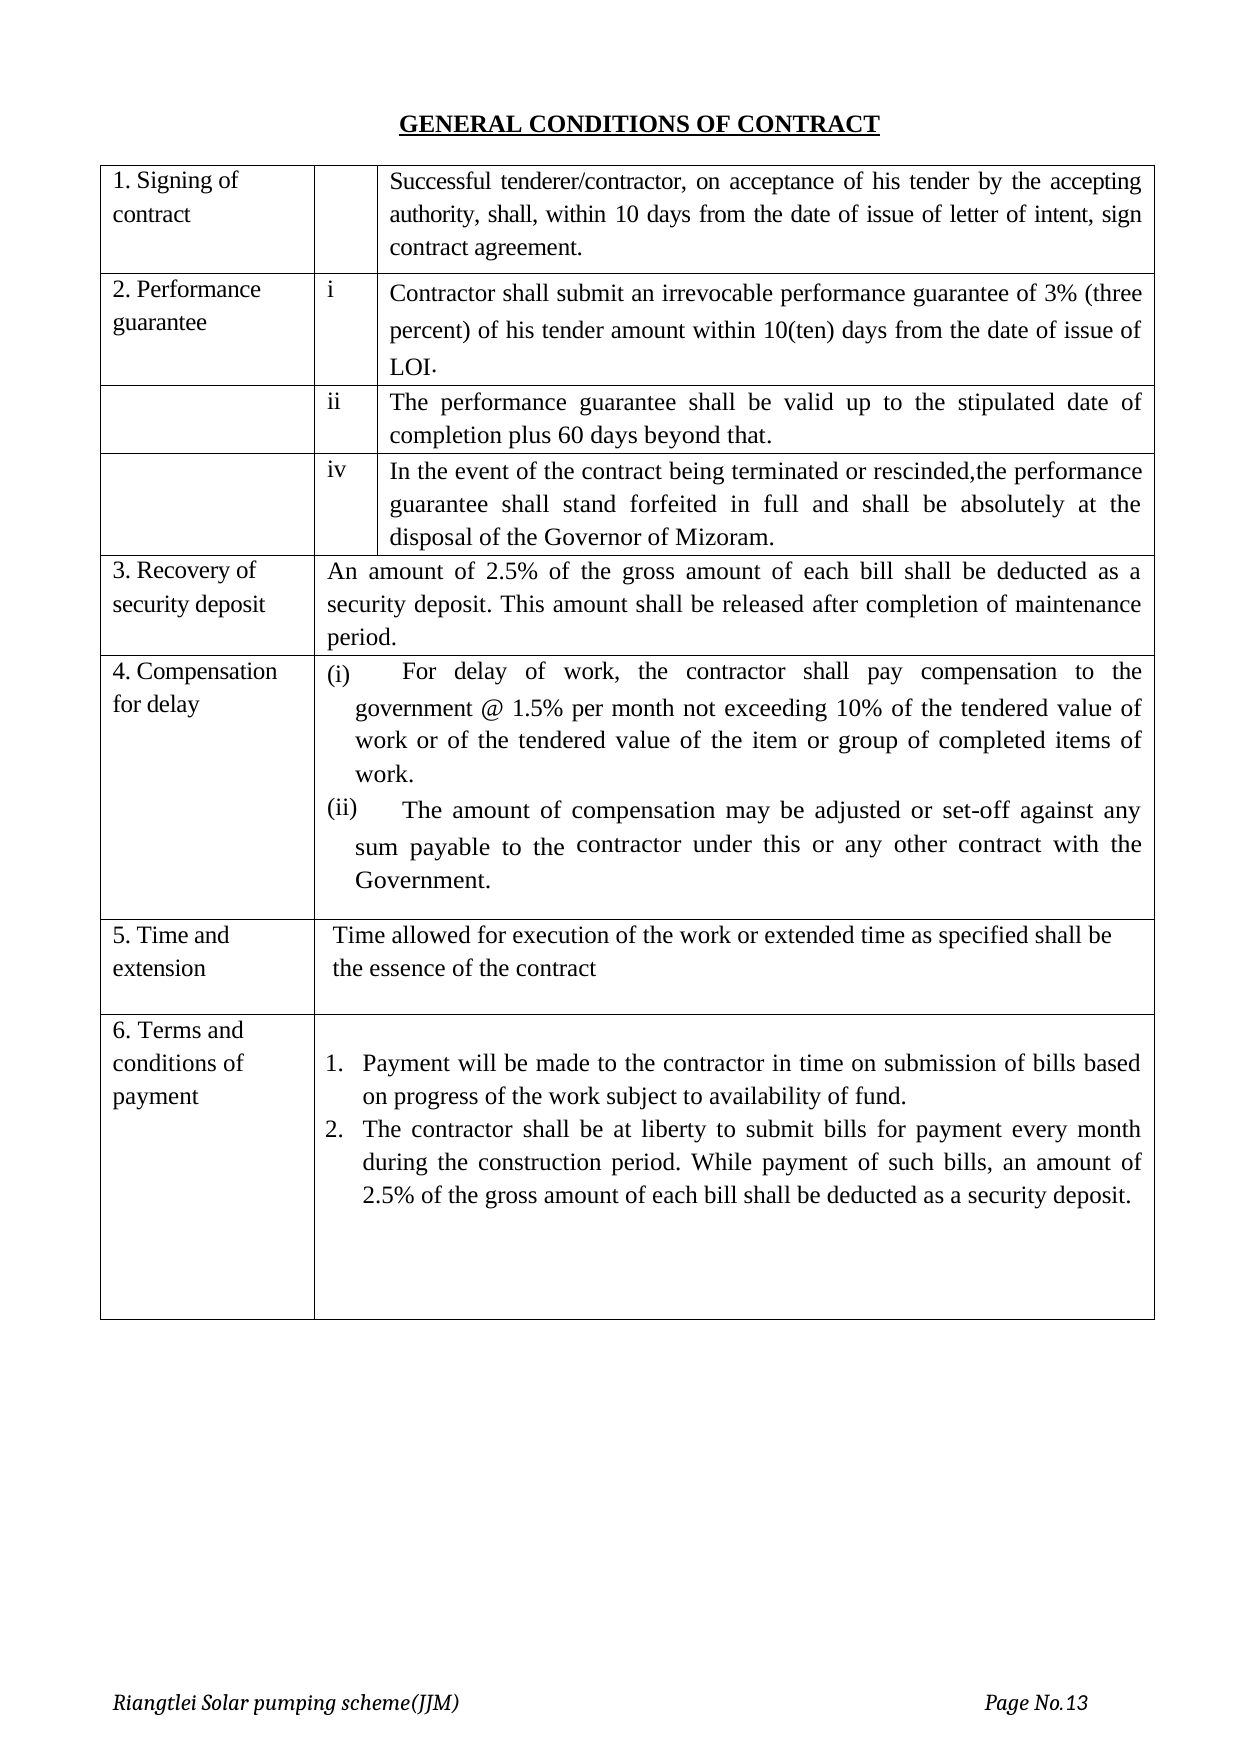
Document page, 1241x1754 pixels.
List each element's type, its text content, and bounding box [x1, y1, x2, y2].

table_header [315, 166, 377, 273]
table_header Successful tenderer/contractor, on acceptance of his tender by the accepting authority, shall, within 10 days from the date of issue of letter of intent, sign contract agreement. [378, 166, 1154, 273]
table_cell [101, 386, 314, 453]
table_cell 5. Time and extension [101, 920, 314, 1014]
table_cell [101, 454, 314, 554]
table_cell Payment will be made to the contractor in time on submission of bills based on progress of the work subject to availability of fund. The contractor shall be at liberty to submit bills for payment every month during the construction period. While payment of such bills, an amount of 2.5% of the gross amount of each bill shall be deducted as a security deposit. [315, 1015, 1154, 1319]
table_cell For delay of work, the contractor shall pay compensation to the government @ 1.5% per month not exceeding 10% of the tendered value of work or of the tendered value of the item or group of completed items of work. The amount of compensation may be adjusted or set-off against any sum payable to the contractor under this or any other contract with the Government. [315, 656, 1154, 919]
table_cell The performance guarantee shall be valid up to the stipulated date of completion plus 60 days beyond that. [378, 386, 1154, 453]
table_header 1. Signing of contract [101, 166, 314, 273]
table_cell 3. Recovery of security deposit [101, 556, 314, 655]
table_cell 4. Compensation for delay [101, 656, 314, 919]
table_cell ii [315, 386, 377, 453]
table_cell 2. Performance guarantee [101, 274, 314, 385]
table_cell In the event of the contract being terminated or rescinded,the performance guarantee shall stand forfeited in full and shall be absolutely at the disposal of the Governor of Mizoram. [378, 454, 1154, 554]
table_cell An amount of 2.5% of the gross amount of each bill shall be deducted as a security deposit. This amount shall be released after completion of maintenance period. [315, 556, 1154, 655]
table_cell 6. Terms and conditions of payment [101, 1015, 314, 1319]
table_cell Contractor shall submit an irrevocable performance guarantee of 3% (three percent) of his tender amount within 10(ten) days from the date of issue of LOI. [378, 274, 1154, 385]
table_cell Time allowed for execution of the work or extended time as specified shall be the essence of the contract [315, 920, 1154, 1014]
table_cell i [315, 274, 377, 385]
table_cell iv [315, 454, 377, 554]
text GENERAL CONDITIONS OF CONTRACT [112, 112, 1166, 138]
